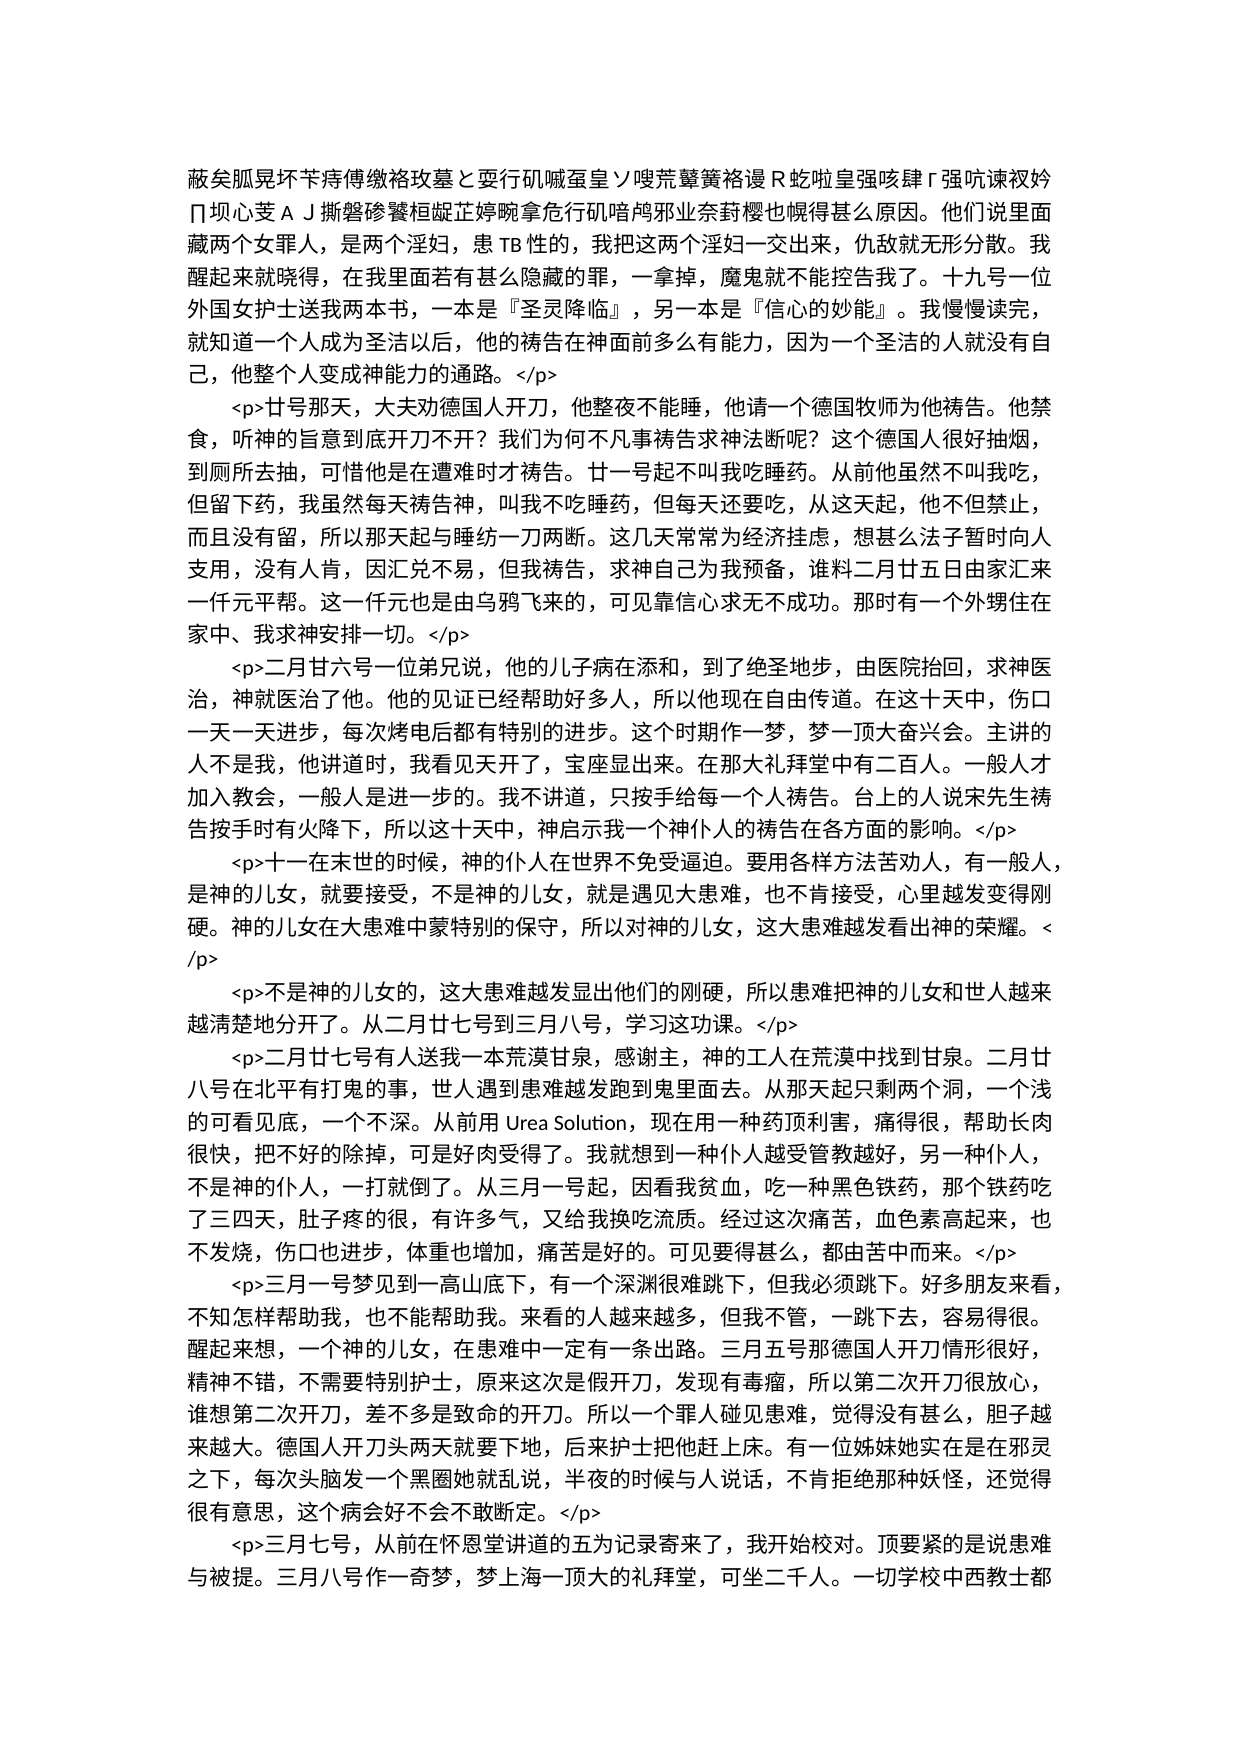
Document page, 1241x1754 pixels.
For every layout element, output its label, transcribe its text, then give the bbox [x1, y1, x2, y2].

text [187, 162, 1053, 389]
text <p>二月甘六号一位弟兄说，他的儿子病在添和，到了绝圣地步，由医院抬回，求神医治，神就医治了他。他的见证已经帮助好多人，所以他现在自由传道。在这十天中，伤口一天一天进步，每次烤电后都有特别的进步。这个时期作一梦，梦一顶大奋兴会。主讲的人不是我，他讲道时，我看见天开了，宝座显出来。在那大礼拜堂中有二百人。一般人才加入教会，一般人是进一步的。我不讲道，只按手给每一个人祷告。台上的人说宋先生祷告按手时有火降下，所以这十天中，神启示我一个神仆人的祷告在各方面的影响。</p> [187, 649, 1053, 844]
text <p>二月廿七号有人送我一本荒漠甘泉，感谢主，神的工人在荒漠中找到甘泉。二月廿八号在北平有打鬼的事，世人遇到患难越发跑到鬼里面去。从那天起只剩两个洞，一个浅的可看见底，一个不深。从前用Urea Solution，现在用一种药顶利害，痛得很，帮助长肉很快，把不好的除掉，可是好肉受得了。我就想到一种仆人越受管教越好，另一种仆人，不是神的仆人，一打就倒了。从三月一号起，因看我贫血，吃一种黑色铁药，那个铁药吃了三四天，肚子疼的很，有许多气，又给我换吃流质。经过这次痛苦，血色素高起来，也不发烧，伤口也进步，体重也增加，痛苦是好的。可见要得甚么，都由苦中而来。</p> [187, 1039, 1053, 1267]
text <p>廿号那天，大夫劝德国人开刀，他整夜不能睡，他请一个德国牧师为他祷告。他禁食，听神的旨意到底开刀不开？我们为何不凡事祷告求神法断呢？这个德国人很好抽烟，到厕所去抽，可惜他是在遭难时才祷告。廿一号起不叫我吃睡药。从前他虽然不叫我吃，但留下药，我虽然每天祷告神，叫我不吃睡药，但每天还要吃，从这天起，他不但禁止，而且没有留，所以那天起与睡纺一刀两断。这几天常常为经济挂虑，想甚么法子暂时向人支用，没有人肯，因汇兑不易，但我祷告，求神自己为我预备，谁料二月廿五日由家汇来一仟元平帮。这一仟元也是由乌鸦飞来的，可见靠信心求无不成功。那时有一个外甥住在家中、我求神安排一切。</p> [187, 389, 1053, 649]
text <p>十一在末世的时候，神的仆人在世界不免受逼迫。要用各样方法苦劝人，有一般人，是神的儿女，就要接受，不是神的儿女，就是遇见大患难，也不肯接受，心里越发变得刚硬。神的儿女在大患难中蒙特别的保守，所以对神的儿女，这大患难越发看出神的荣耀。</p> [187, 844, 1053, 974]
text <p>三月一号梦见到一高山底下，有一个深渊很难跳下，但我必须跳下。好多朋友来看，不知怎样帮助我，也不能帮助我。来看的人越来越多，但我不管，一跳下去，容易得很。醒起来想，一个神的儿女，在患难中一定有一条出路。三月五号那德国人开刀情形很好，精神不错，不需要特别护士，原来这次是假开刀，发现有毒瘤，所以第二次开刀很放心，谁想第二次开刀，差不多是致命的开刀。所以一个罪人碰见患难，觉得没有甚么，胆子越来越大。德国人开刀头两天就要下地，后来护士把他赶上床。有一位姊妹她实在是在邪灵之下，每次头脑发一个黑圈她就乱说，半夜的时候与人说话，不肯拒绝那种妖怪，还觉得很有意思，这个病会好不会不敢断定。</p> [187, 1267, 1053, 1527]
text <p>不是神的儿女的，这大患难越发显出他们的刚硬，所以患难把神的儿女和世人越来越淸楚地分开了。从二月廿七号到三月八号，学习这功课。</p> [187, 974, 1053, 1039]
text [187, 1527, 1053, 1592]
